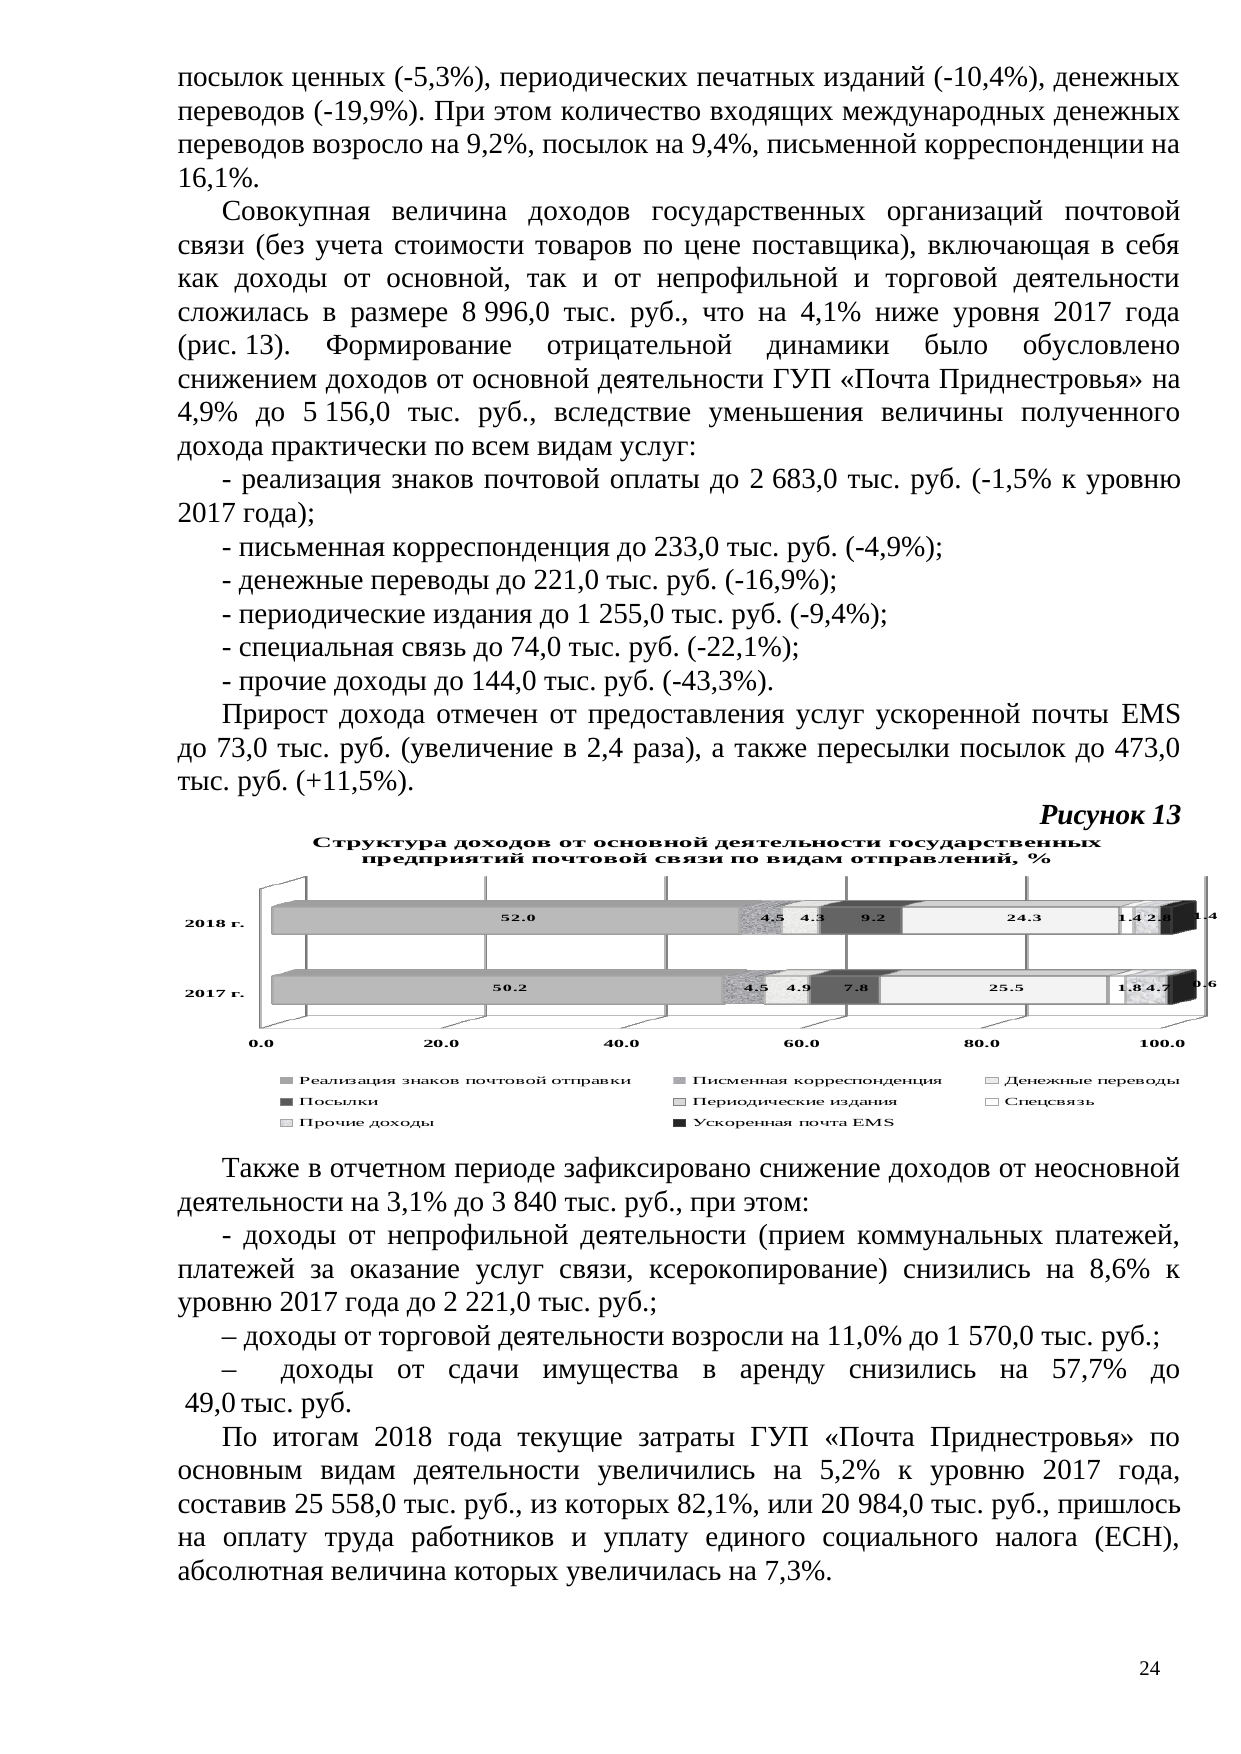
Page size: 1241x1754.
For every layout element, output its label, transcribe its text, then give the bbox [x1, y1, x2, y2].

text - прочие доходы до 144,0 тыс. руб. (-43,3%). [177, 663, 1181, 696]
picture [725, 970, 783, 1003]
text - письменная корреспонденция до 233,0 тыс. руб. (-4,9%); [177, 529, 1181, 562]
text Также в отчетном периоде зафиксировано снижение доходов от неосновной деятельности на 3,1% до 3 840 тыс. руб., при этом: [177, 1150, 1181, 1217]
text По итогам 2018 года текущие затраты ГУП «Почта Приднестровья» по основным видам деятельности увеличились на 5,2% к уровню 2017 года, составив 25 558,0 тыс. руб., из которых 82,1%, или 20 984,0 тыс. руб., пришлось на оплату труда работников и уплату единого социального налога (ЕСН), абсолютная величина которых увеличилась на 7,3%. [177, 1419, 1181, 1586]
text - специальная связь до 74,0 тыс. руб. (-22,1%); [177, 629, 1181, 663]
picture [783, 908, 817, 933]
picture [766, 977, 807, 1003]
picture [673, 1077, 686, 1084]
picture [1136, 908, 1158, 933]
text - денежные переводы до 221,0 тыс. руб. (-16,9%); [177, 562, 1181, 596]
text – доходы от торговой деятельности возросли на 11,0% до 1 570,0 тыс. руб.; [177, 1318, 1181, 1352]
text - периодические издания до 1 255,0 тыс. руб. (-9,4%); [177, 596, 1181, 629]
picture [986, 1078, 998, 1083]
picture [1127, 977, 1165, 1003]
text Совокупная величина доходов государственных организаций почтовой связи (без учета стоимости товаров по цене поставщика), включающая в себя как доходы от основной, так и от непрофильной и торговой деятельности сложилась в размере 8 996,0 тыс. руб., что на 4,1% ниже уровня 2017 года (рис. 13). Формирование отрицательной динамики было обусловлено снижением доходов от основной деятельности ГУП «Почта Приднестровья» на 4,9% до 5 156,0 тыс. руб., вследствие уменьшения величины полученного дохода практически по всем видам услуг: [177, 193, 1181, 462]
picture [1139, 901, 1177, 906]
text Рисунок 13 [177, 797, 1181, 830]
picture [742, 901, 838, 934]
text - доходы от непрофильной деятельности (прием коммунальных платежей, платежей за оказание услуг связи, ксерокопирование) снизились на 8,6% к уровню 2017 года до 2 221,0 тыс. руб.; [177, 1217, 1181, 1318]
text Прирост дохода отмечен от предоставления услуг ускоренной почты EMS до 73,0 тыс. руб. (увеличение в 2,4 раза), а также пересылки посылок до 473,0 тыс. руб. (+11,5%). [177, 696, 1181, 797]
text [177, 59, 1181, 193]
picture [1136, 971, 1182, 975]
text – доходы от сдачи имущества в аренду снизились на 57,7% до 49,0 тыс. руб. [177, 1352, 1181, 1419]
text - реализация знаков почтовой оплаты до 2 683,0 тыс. руб. (-1,5% к уровню 2017 года); [177, 462, 1181, 529]
picture [281, 1120, 292, 1126]
picture [774, 971, 823, 975]
